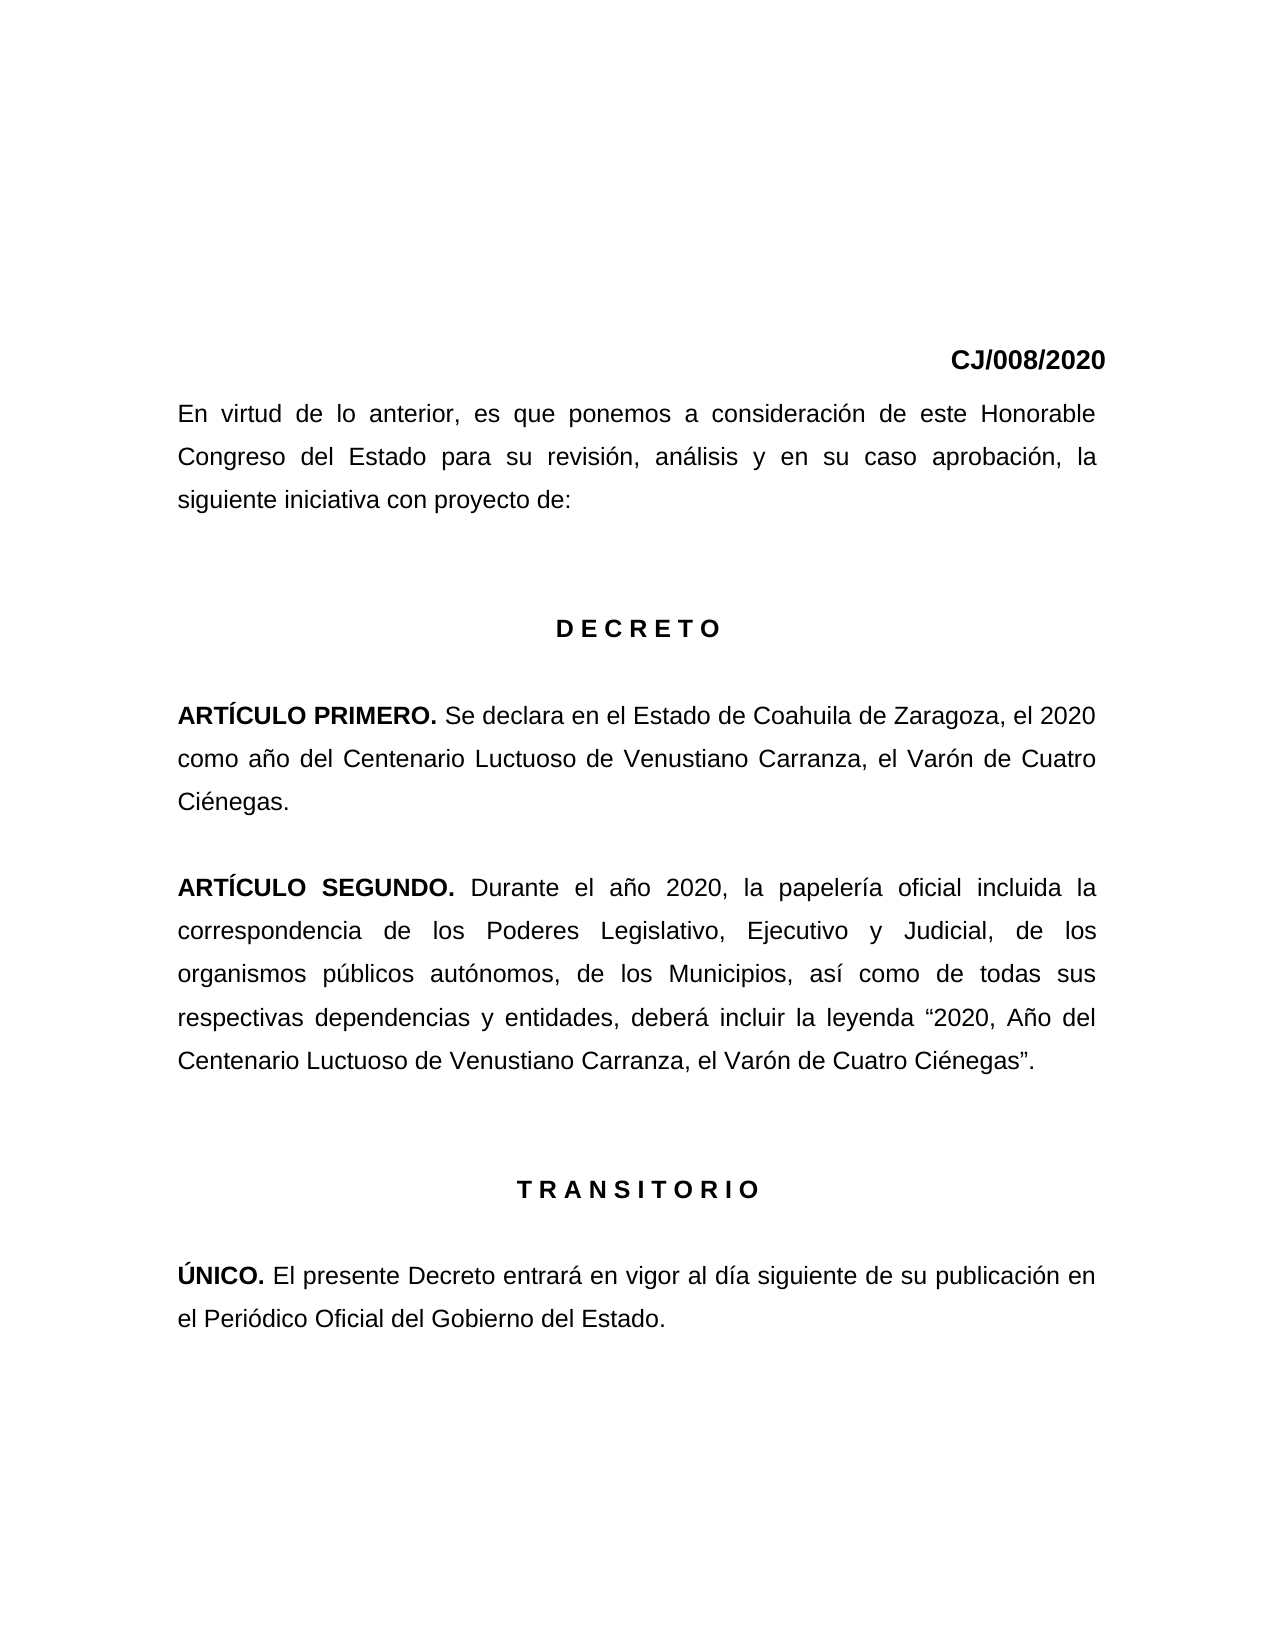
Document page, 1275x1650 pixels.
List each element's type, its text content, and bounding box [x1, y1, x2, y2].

text T R A N S I T O R I O [177, 1175, 1098, 1204]
text ÚNICO. El presente Decreto entrará en vigor al día siguiente de su publicación en el Periódico Oficial del Gobierno del Estado. [177, 1261, 1098, 1333]
text ARTÍCULO PRIMERO. Se declara en el Estado de Coahuila de Zaragoza, el 2020 como año del Centenario Luctuoso de Venustiano Carranza, el Varón de Cuatro Ciénegas. [177, 701, 1098, 816]
text D E C R E T O [177, 614, 1098, 643]
text En virtud de lo anterior, es que ponemos a consideración de este Honorable Congreso del Estado para su revisión, análisis y en su caso aprobación, la siguiente iniciativa con proyecto de: [177, 399, 1098, 514]
text ARTÍCULO SEGUNDO. Durante el año 2020, la papelería oficial incluida la correspondencia de los Poderes Legislativo, Ejecutivo y Judicial, de los organismos públicos autónomos, de los Municipios, así como de todas sus respectivas dependencias y entidades, deberá incluir la leyenda “2020, Año del Centenario Luctuoso de Venustiano Carranza, el Varón de Cuatro Ciénegas”. [177, 873, 1098, 1074]
